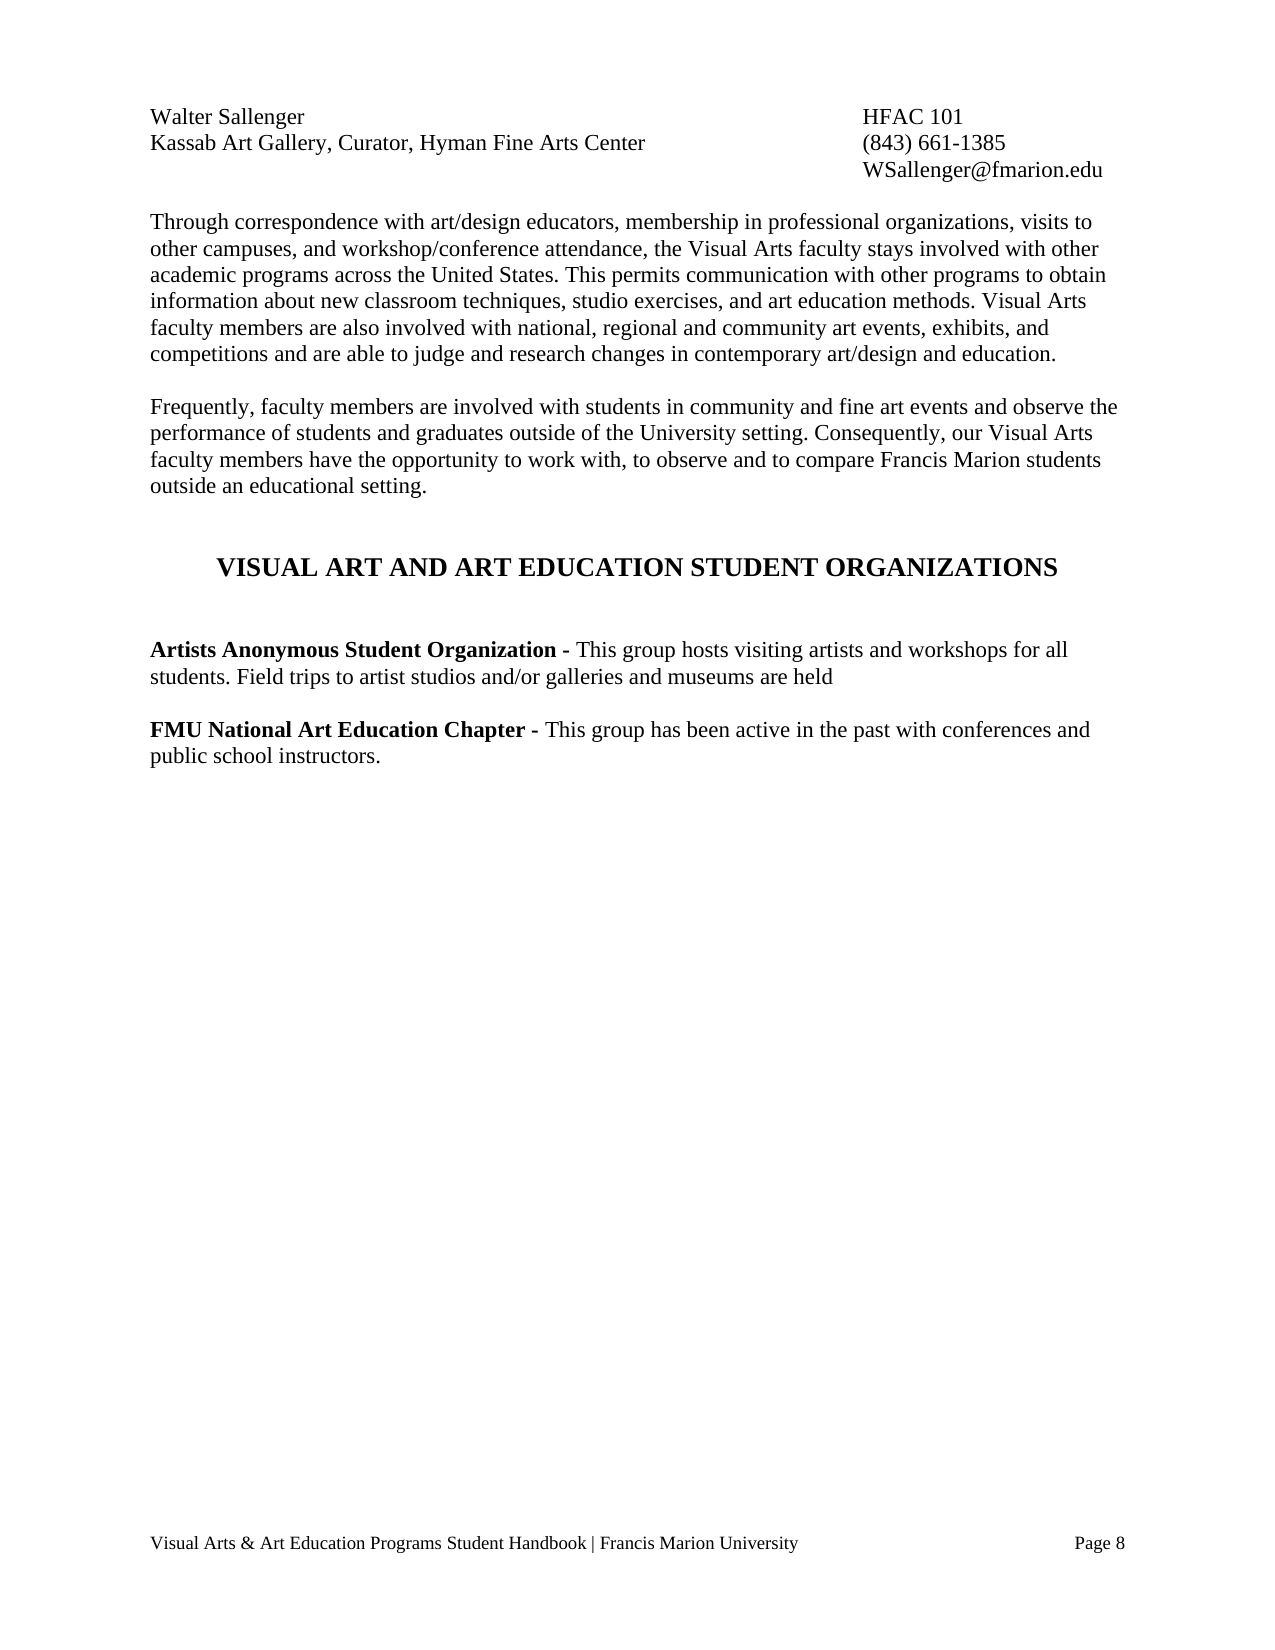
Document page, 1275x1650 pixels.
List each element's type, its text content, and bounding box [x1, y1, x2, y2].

text FMU National Art Education Chapter - This group has been active in the past with conferences and public school instructors. [150, 716, 1125, 768]
text Through correspondence with art/design educators, membership in professional organizations, visits to other campuses, and workshop/conference attendance, the Visual Arts faculty stays involved with other academic programs across the United States. This permits communication with other programs to obtain information about new classroom techniques, studio exercises, and art education methods. Visual Arts faculty members are also involved with national, regional and community art events, exhibits, and competitions and are able to judge and research changes in contemporary art/design and education. [150, 208, 1125, 367]
text Kassab Art Gallery, Curator, Hyman Fine Arts Center (843) 661-1385 [150, 129, 1125, 156]
text Artists Anonymous Student Organization - This group hosts visiting artists and workshops for all students. Field trips to artist studios and/or galleries and museums are held [150, 637, 1125, 689]
text Frequently, faculty members are involved with students in community and fine art events and observe the performance of students and graduates outside of the University setting. Consequently, our Visual Arts faculty members have the opportunity to work with, to observe and to compare Francis Marion students outside an educational setting. [150, 393, 1125, 498]
text VISUAL ART AND ART EDUCATION STUDENT ORGANIZATIONS [150, 551, 1125, 582]
text WSallenger@fmarion.edu [150, 156, 1125, 182]
text Walter Sallenger HFAC 101 [150, 103, 1125, 129]
